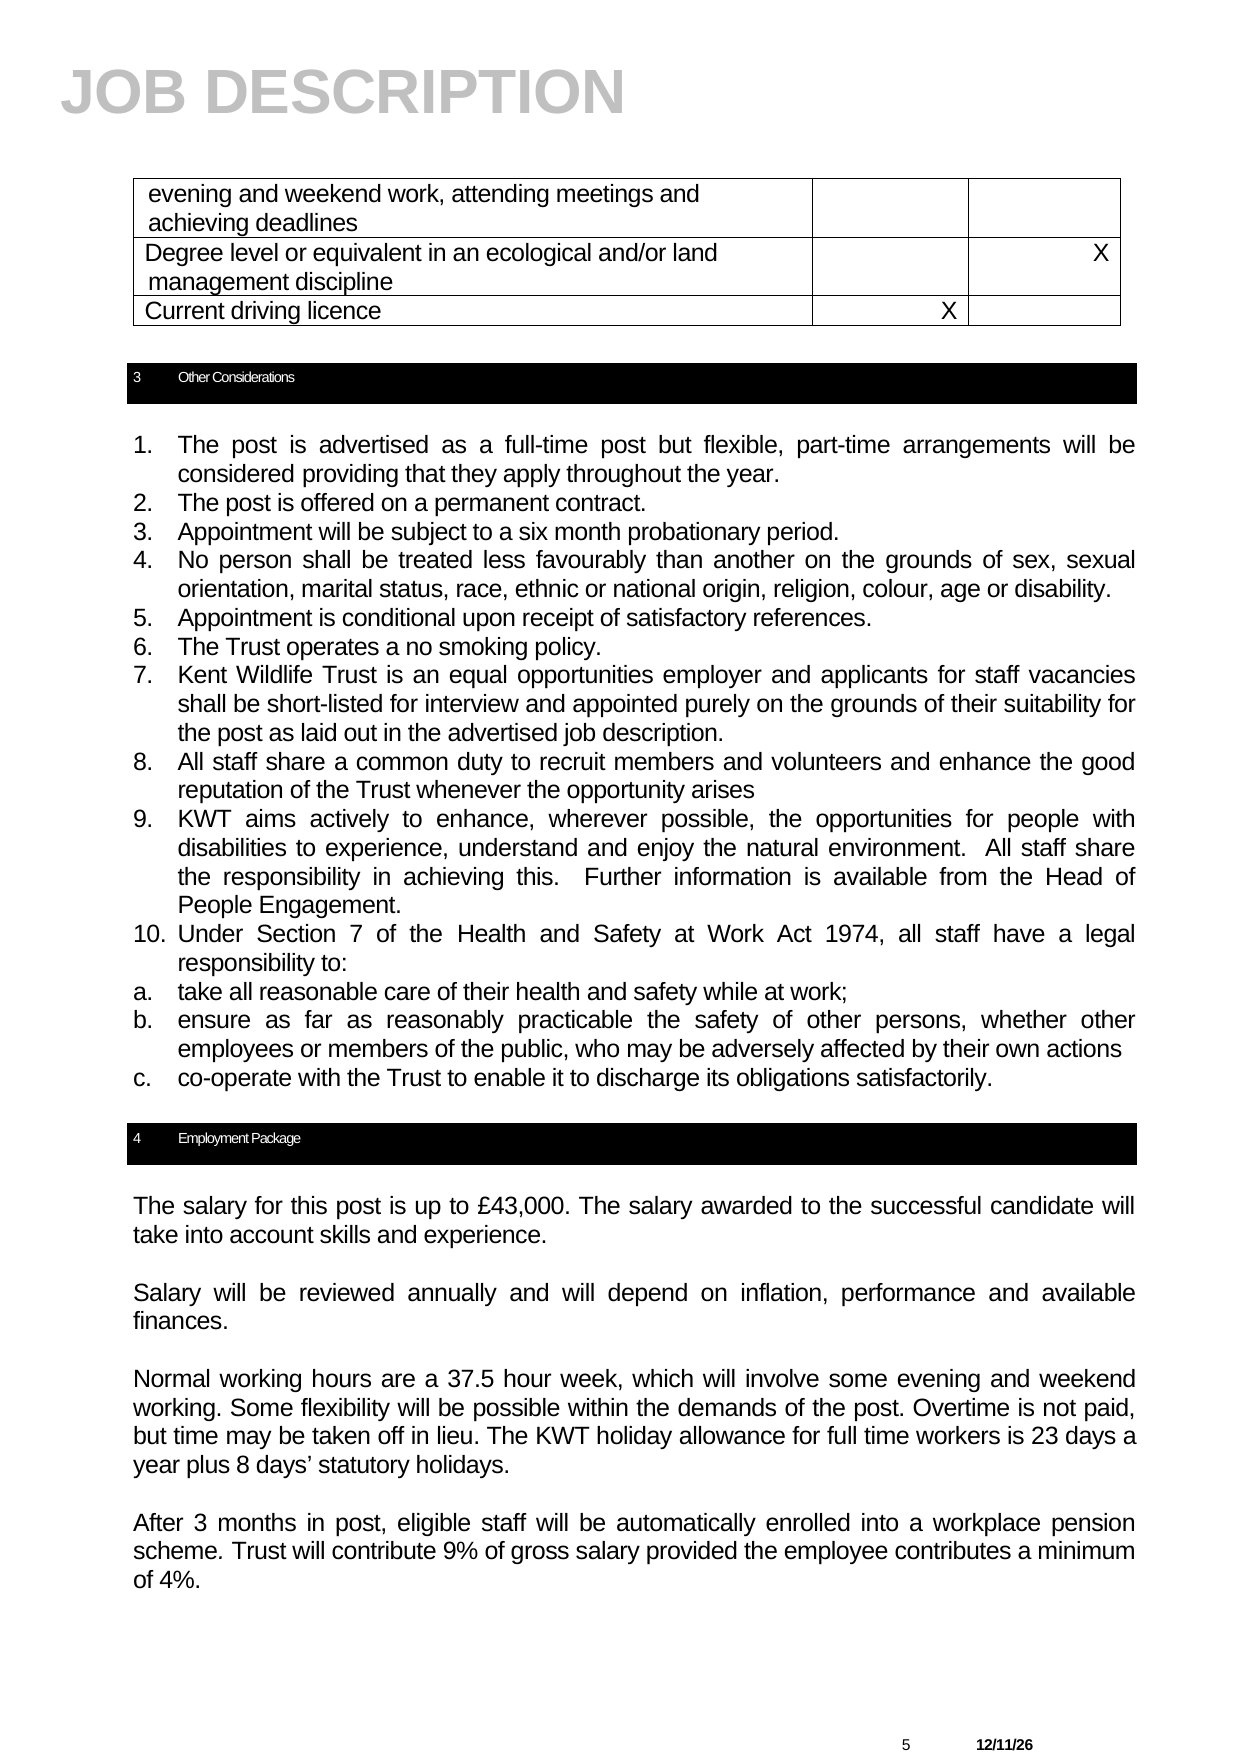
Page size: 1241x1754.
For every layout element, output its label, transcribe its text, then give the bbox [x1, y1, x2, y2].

table_cell [969, 296, 1120, 325]
text The salary for this post is up to £43,000. The salary awarded to the successful candidate will take into account skills and experience. [133, 1191, 1137, 1249]
list Under Section 7 of the Health and Safety at Work Act 1974, all staff have a legal responsibility to: [133, 919, 1137, 977]
list No person shall be treated less favourably than another on the grounds of sex, sexual orientation, marital status, race, ethnic or national origin, religion, colour, age or disability. [133, 545, 1137, 603]
text Salary will be reviewed annually and will depend on inflation, performance and available finances. [133, 1277, 1137, 1335]
list The Trust operates a no smoking policy. [133, 632, 1137, 660]
list co-operate with the Trust to enable it to discharge its obligations satisfactorily. [133, 1063, 1137, 1092]
table_cell Current driving licence [134, 296, 812, 325]
subtitle Employment Package [127, 1123, 1137, 1165]
list KWT aims actively to enhance, wherever possible, the opportunities for people with disabilities to experience, understand and enjoy the natural environment. All staff share the responsibility in achieving this. Further information is available from the Head of People Engagement. [133, 804, 1137, 919]
list take all reasonable care of their health and safety while at work; [133, 977, 1137, 1005]
list Appointment will be subject to a six month probationary period. [133, 517, 1137, 545]
list Appointment is conditional upon receipt of satisfactory references. [133, 603, 1137, 632]
table_cell Degree level or equivalent in an ecological and/or land management discipline [134, 238, 812, 295]
text Normal working hours are a 37.5 hour week, which will involve some evening and weekend working. Some flexibility will be possible within the demands of the post. Overtime is not paid, but time may be taken off in lieu. The KWT holiday allowance for full time workers is 23 days a year plus 8 days’ statutory holidays. [133, 1364, 1137, 1479]
text After 3 months in post, eligible staff will be automatically enrolled into a workplace pension scheme. Trust will contribute 9% of gross salary provided the employee contributes a minimum of 4%. [133, 1507, 1137, 1594]
list ensure as far as reasonably practicable the safety of other persons, whether other employees or members of the public, who may be adversely affected by their own actions [133, 1005, 1137, 1063]
list All staff share a common duty to recruit members and volunteers and enhance the good reputation of the Trust whenever the opportunity arises [133, 747, 1137, 804]
table_cell X [813, 296, 968, 325]
table_cell X [813, 179, 968, 237]
subtitle Other Considerations [127, 363, 1137, 404]
list The post is offered on a permanent contract. [133, 488, 1137, 517]
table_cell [134, 179, 812, 237]
table_cell [813, 238, 968, 295]
table_cell [969, 179, 1120, 237]
list The post is advertised as a full-time post but flexible, part-time arrangements will be considered providing that they apply throughout the year. [133, 430, 1137, 488]
list Kent Wildlife Trust is an equal opportunities employer and applicants for staff vacancies shall be short-listed for interview and appointed purely on the grounds of their suitability for the post as laid out in the advertised job description. [133, 660, 1137, 747]
table_cell X [969, 238, 1120, 295]
